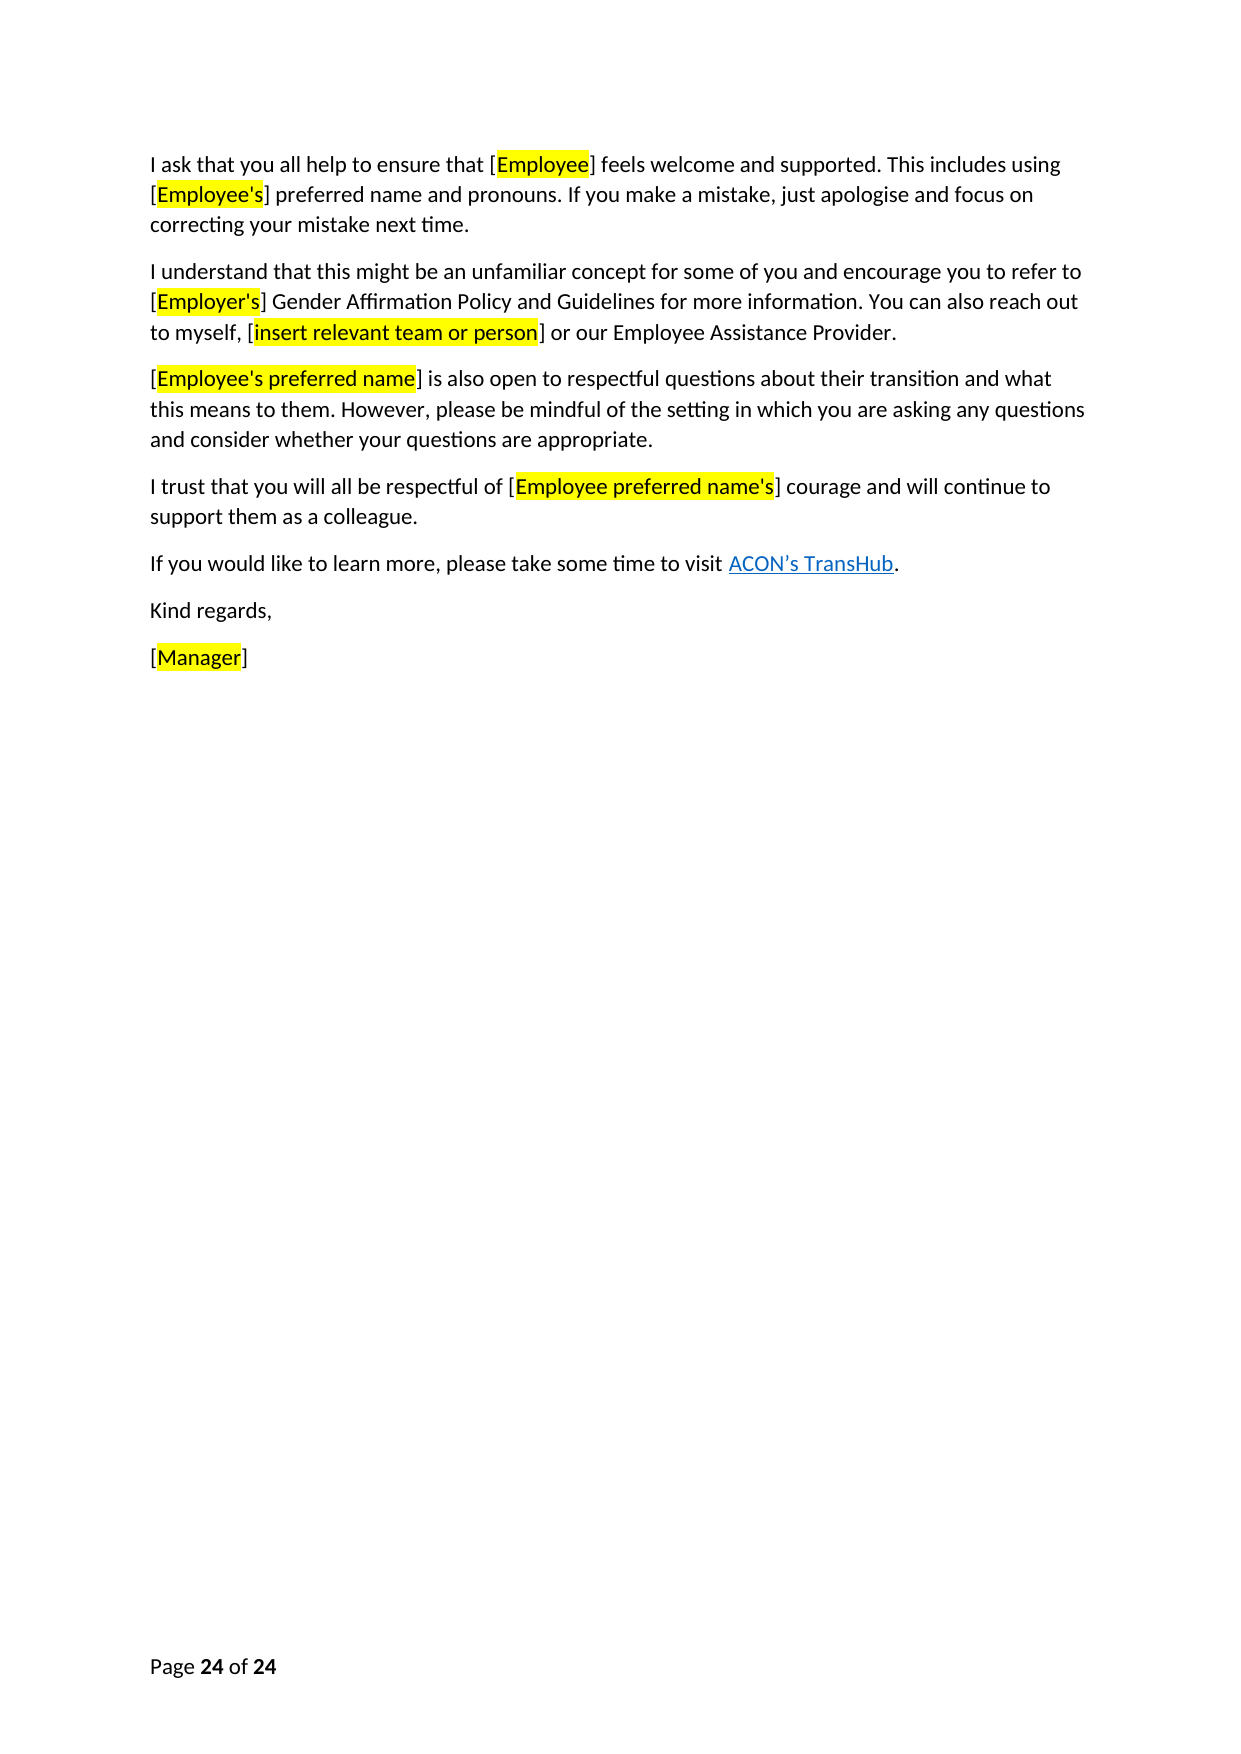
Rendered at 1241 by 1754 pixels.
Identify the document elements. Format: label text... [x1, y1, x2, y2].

text Kind regards, [150, 596, 1090, 624]
text If you would like to learn more, please take some time to visit ACON’s TransHub. [150, 549, 1090, 577]
text I trust that you will all be respectful of [Employee preferred name's] courage and will continue to support them as a colleague. [150, 472, 1090, 530]
text [Employee's preferred name] is also open to respectful questions about their transition and what this means to them. However, please be mindful of the setting in which you are asking any questions and consider whether your questions are appropriate. [150, 364, 1090, 453]
text I understand that this might be an unfamiliar concept for some of you and encourage you to refer to [Employer's] Gender Affirmation Policy and Guidelines for more information. You can also reach out to myself, [insert relevant team or person] or our Employee Assistance Provider. [150, 257, 1090, 346]
text [Manager] [241, 643, 1090, 671]
text I ask that you all help to ensure that [Employee] feels welcome and supported. This includes using [Employee's] preferred name and pronouns. If you make a mistake, just apologise and focus on correcting your mistake next time. [150, 150, 1090, 238]
